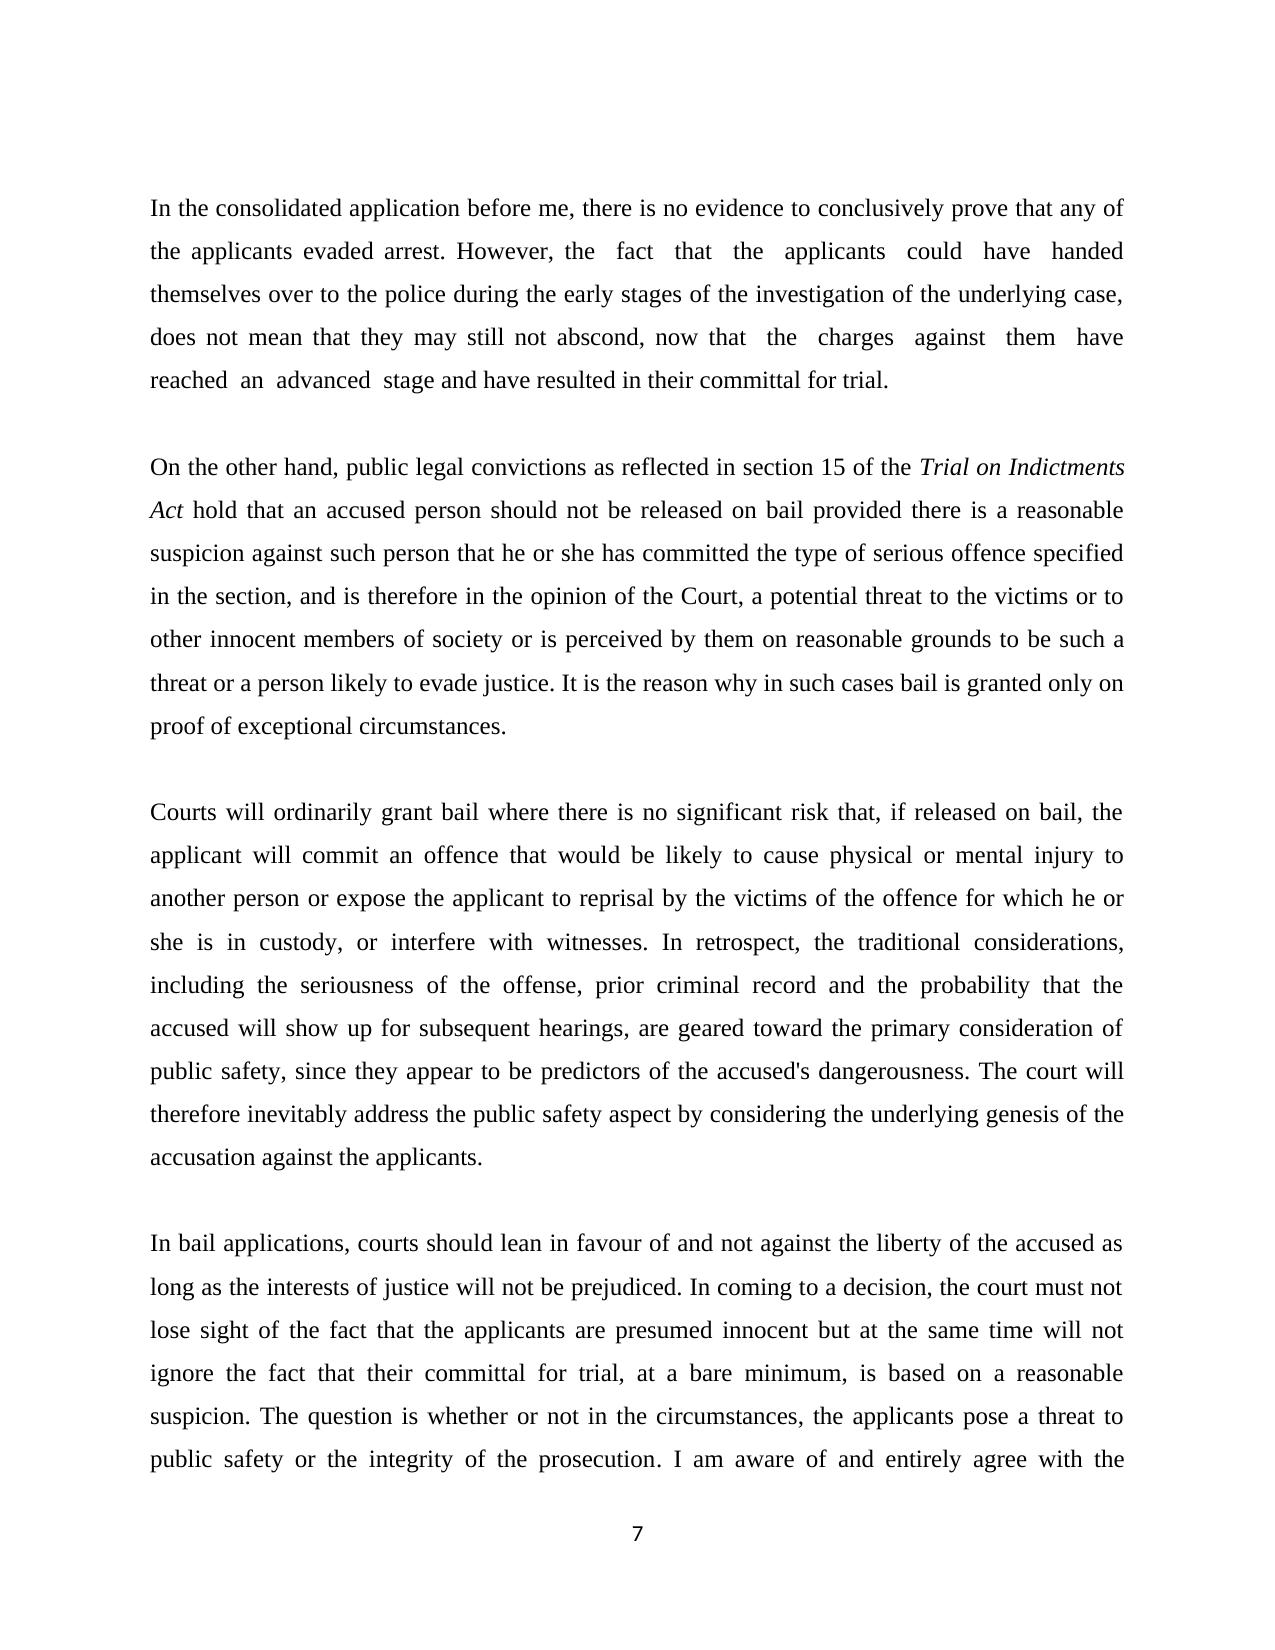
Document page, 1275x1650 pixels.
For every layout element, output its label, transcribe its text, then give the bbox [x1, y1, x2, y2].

text Courts will ordinarily grant bail where there is no significant risk that, if released on bail, the applicant will commit an offence that would be likely to cause physical or mental injury to another person or expose the applicant to reprisal by the victims of the offence for which he or she is in custody, or interfere with witnesses. In retrospect, the traditional considerations, including the seriousness of the offense, prior criminal record and the probability that the accused will show up for subsequent hearings, are geared toward the primary consideration of public safety, since they appear to be predictors of the accused's dangerousness. The court will therefore inevitably address the public safety aspect by considering the underlying genesis of the accusation against the applicants. [150, 797, 1125, 1171]
text On the other hand, public legal convictions as reflected in section 15 of the Trial on Indictments Act hold that an accused person should not be released on bail provided there is a reasonable suspicion against such person that he or she has committed the type of serious offence specified in the section, and is therefore in the opinion of the Court, a potential threat to the victims or to other innocent members of society or is perceived by them on reasonable grounds to be such a threat or a person likely to evade justice. It is the reason why in such cases bail is granted only on proof of exceptional circumstances. [150, 452, 1125, 740]
text In the consolidated application before me, there is no evidence to conclusively prove that any of the applicants evaded arrest. However, the fact that the applicants could have handed themselves over to the police during the early stages of the investigation of the underlying case, does not mean that they may still not abscond, now that the charges against them have reached an advanced stage and have resulted in their committal for trial. [150, 193, 1125, 394]
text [150, 1228, 1125, 1473]
